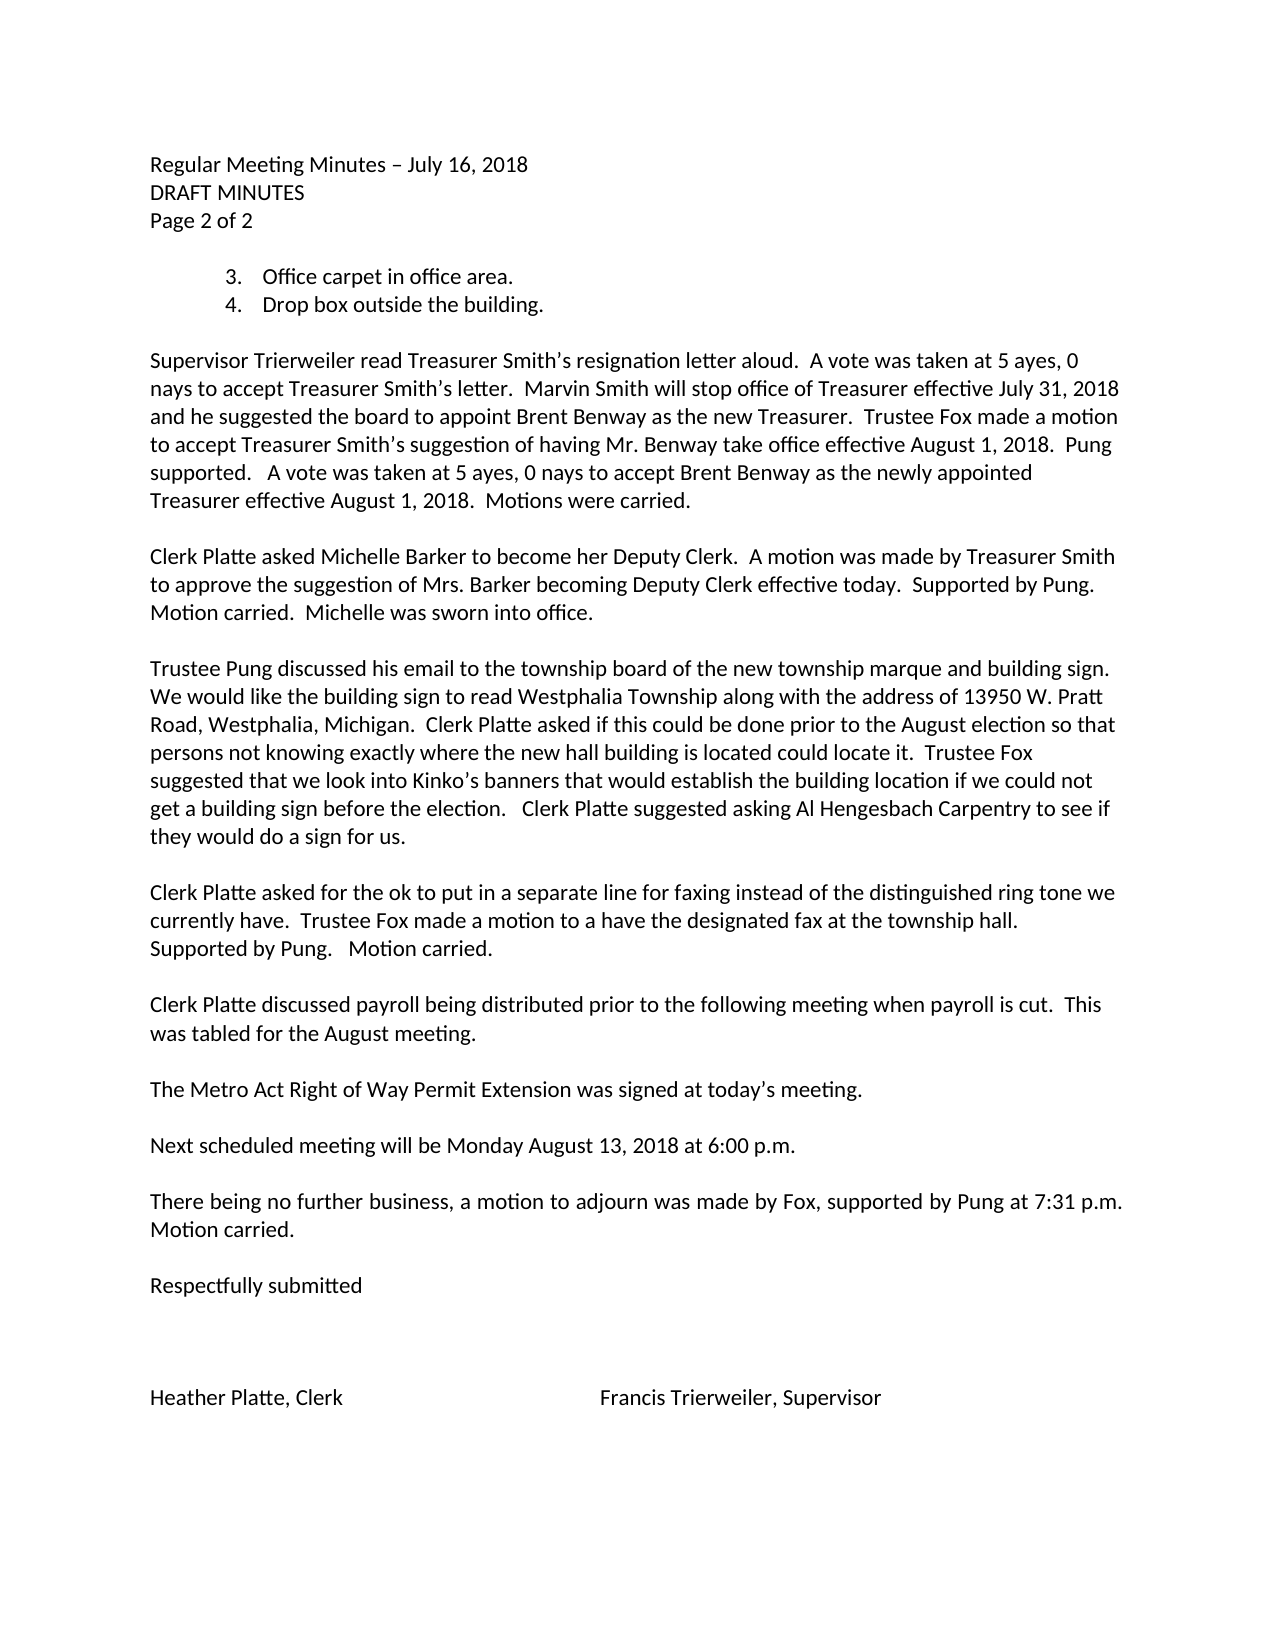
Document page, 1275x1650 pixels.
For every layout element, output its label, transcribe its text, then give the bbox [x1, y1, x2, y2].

text Heather Platte, Clerk Francis Trierweiler, Supervisor [150, 1383, 1125, 1411]
text Clerk Platte discussed payroll being distributed prior to the following meeting when payroll is cut. This was tabled for the August meeting. [150, 991, 1125, 1047]
text The Metro Act Right of Way Permit Extension was signed at today’s meeting. [150, 1075, 1125, 1103]
text Clerk Platte asked Michelle Barker to become her Deputy Clerk. A motion was made by Treasurer Smith to approve the suggestion of Mrs. Barker becoming Deputy Clerk effective today. Supported by Pung. Motion carried. Michelle was sworn into office. [150, 542, 1125, 626]
text Respectfully submitted [150, 1271, 1125, 1299]
text Trustee Pung discussed his email to the township board of the new township marque and building sign. We would like the building sign to read Westphalia Township along with the address of 13950 W. Pratt Road, Westphalia, Michigan. Clerk Platte asked if this could be done prior to the August election so that persons not knowing exactly where the new hall building is located could locate it. Trustee Fox suggested that we look into Kinko’s banners that would establish the building location if we could not get a building sign before the election. Clerk Platte suggested asking Al Hengesbach Carpentry to see if they would do a sign for us. [150, 654, 1125, 851]
text Supervisor Trierweiler read Treasurer Smith’s resignation letter aloud. A vote was taken at 5 ayes, 0 nays to accept Treasurer Smith’s letter. Marvin Smith will stop office of Treasurer effective July 31, 2018 and he suggested the board to appoint Brent Benway as the new Treasurer. Trustee Fox made a motion to accept Treasurer Smith’s suggestion of having Mr. Benway take office effective August 1, 2018. Pung supported. A vote was taken at 5 ayes, 0 nays to accept Brent Benway as the newly appointed Treasurer effective August 1, 2018. Motions were carried. [150, 346, 1125, 514]
text Regular Meeting Minutes – July 16, 2018 [150, 150, 1125, 178]
text There being no further business, a motion to adjourn was made by Fox, supported by Pung at 7:31 p.m. Motion carried. [150, 1187, 1125, 1243]
text Next scheduled meeting will be Monday August 13, 2018 at 6:00 p.m. [150, 1131, 1125, 1159]
list Drop box outside the building. [225, 290, 1125, 318]
text Clerk Platte asked for the ok to put in a separate line for faxing instead of the distinguished ring tone we currently have. Trustee Fox made a motion to a have the designated fax at the township hall. Supported by Pung. Motion carried. [150, 878, 1125, 963]
text DRAFT MINUTES [150, 178, 1125, 206]
text Page 2 of 2 [150, 206, 1125, 234]
list Office carpet in office area. [225, 262, 1125, 290]
